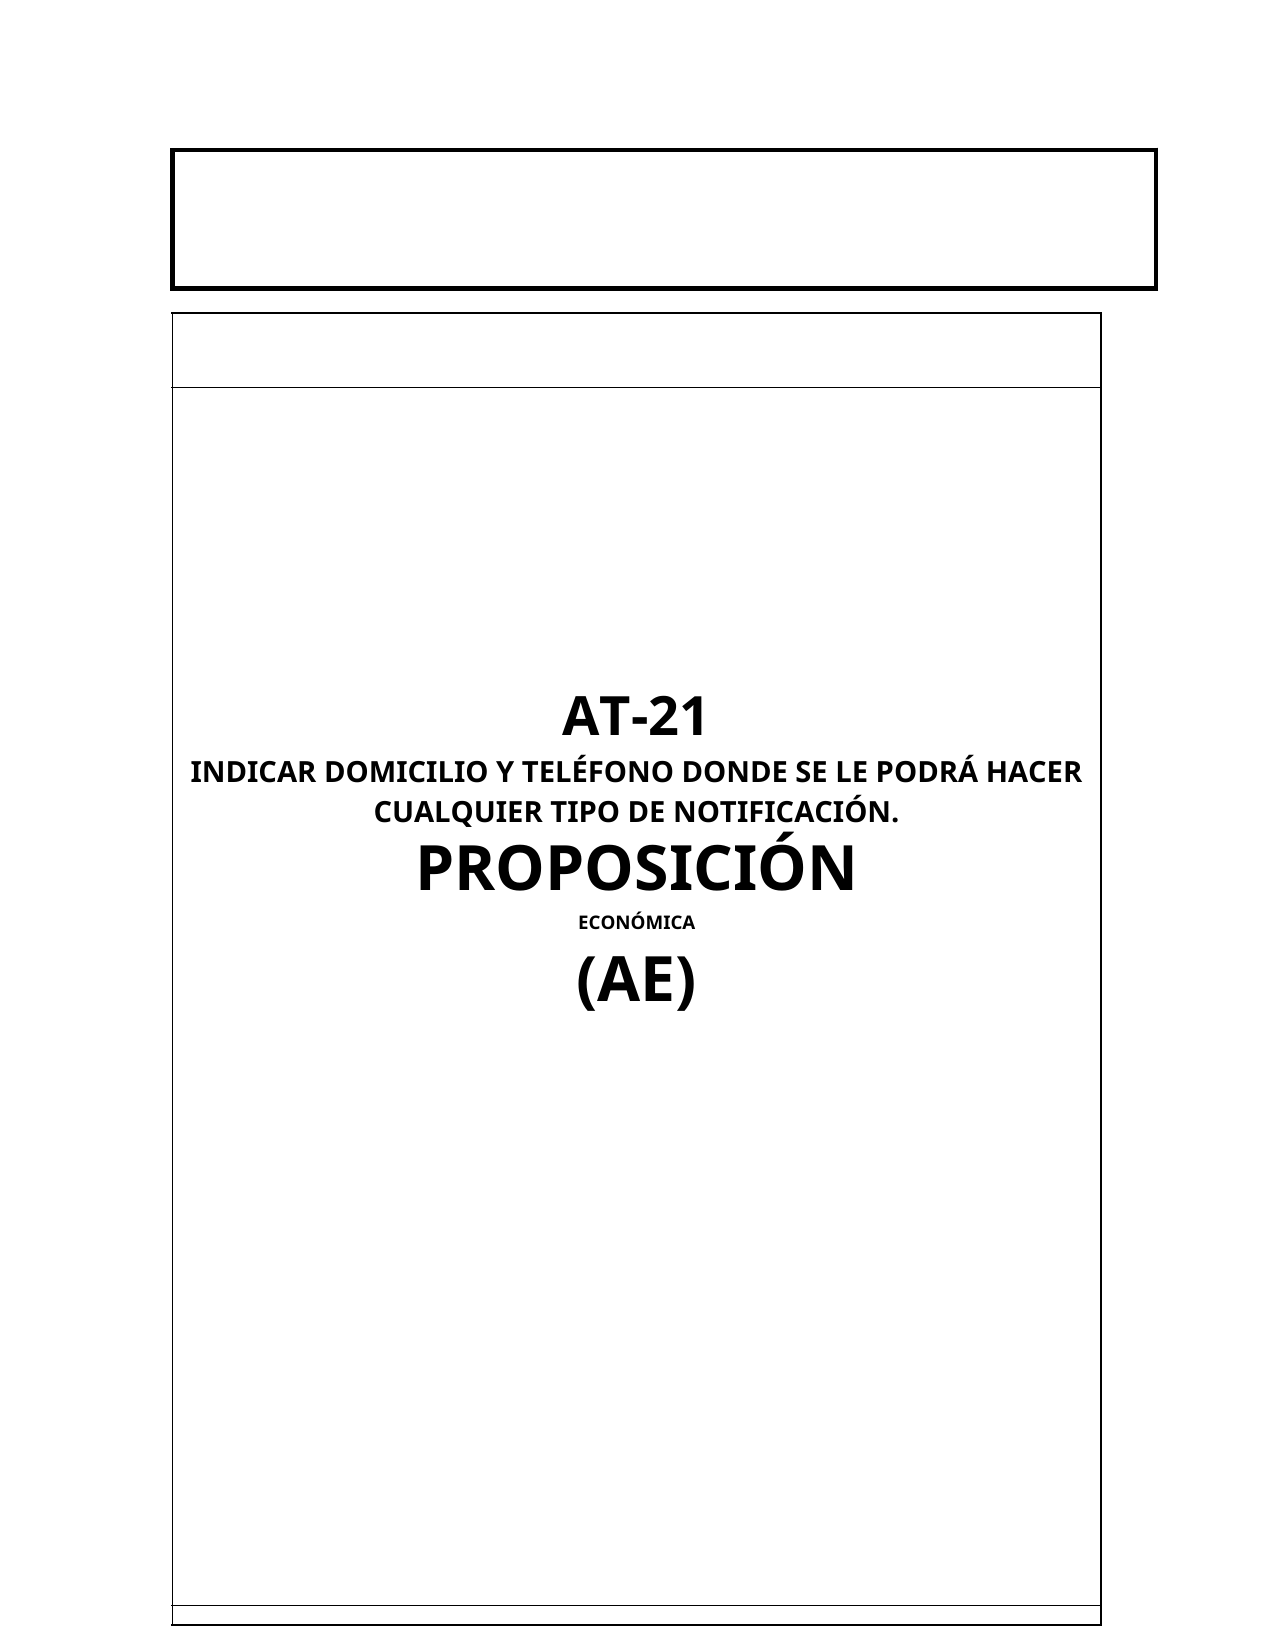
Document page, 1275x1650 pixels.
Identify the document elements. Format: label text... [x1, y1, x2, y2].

text PROPOSICIÓN [175, 824, 1098, 909]
text Indicar domicilio y teléfono donde se le podrá hacer cualquier tipo de notificación. [175, 751, 1098, 824]
text (AE) [173, 935, 1100, 1022]
text AT-21 [175, 678, 1098, 751]
subtitle ECONÓMICA [175, 909, 1098, 935]
